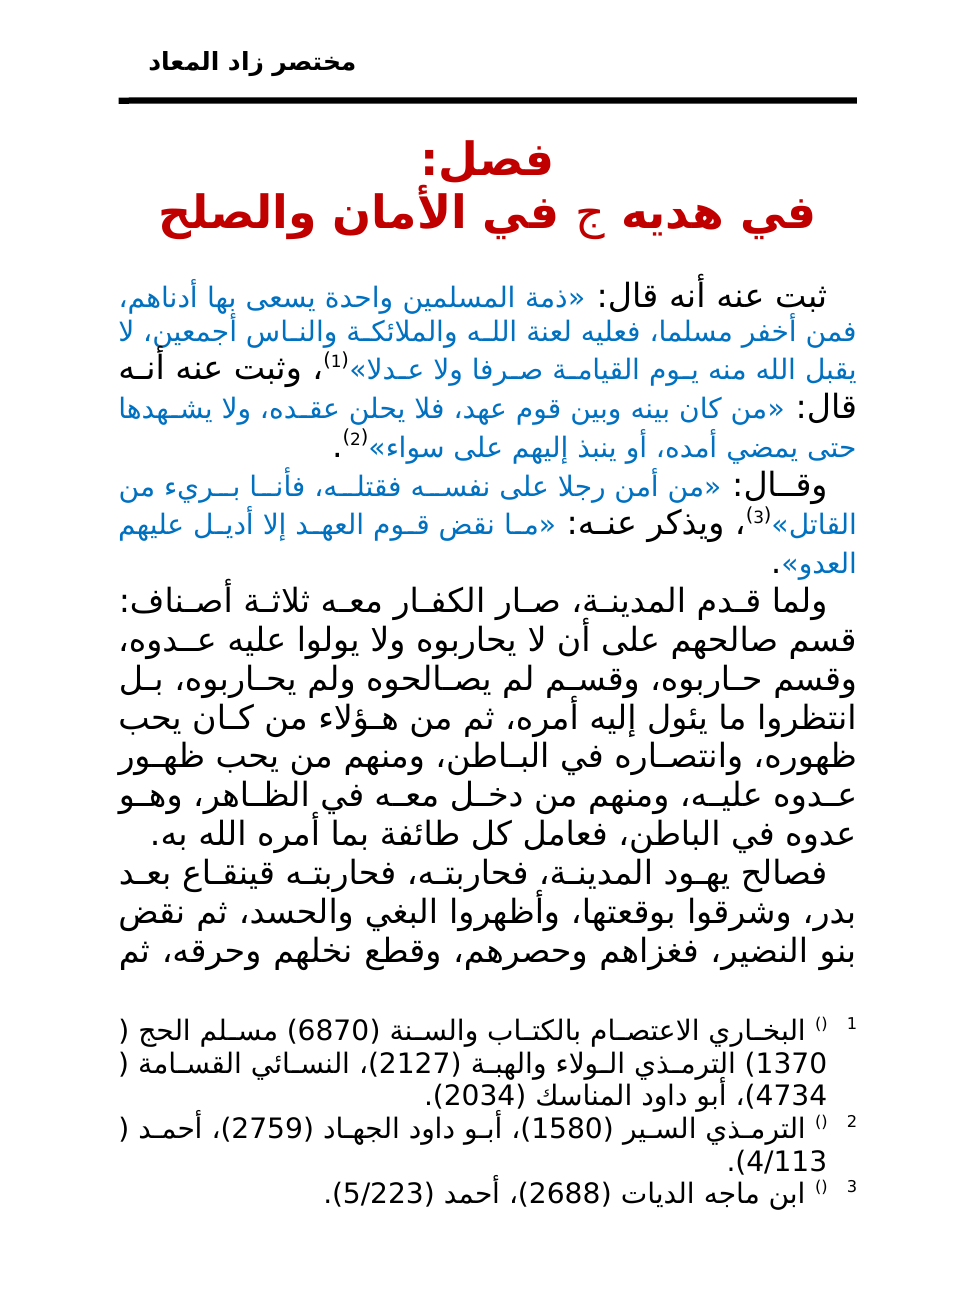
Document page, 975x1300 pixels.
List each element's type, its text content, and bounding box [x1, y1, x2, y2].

text ولما قدم المدينة، صار الكفار معه ثلاثة أصناف: قسم صالحهم على أن لا يحاربوه ولا يولوا عليه عدوه، وقسم حاربوه، وقسم لم يصالحوه ولم يحاربوه، بل انتظروا ما يئول إليه أمره، ثم من هؤلاء من كان يحب ظهوره، وانتصاره في الباطن، ومنهم من يحب ظهور عدوه عليه، ومنهم من دخل معه في الظاهر، وهو عدوه في الباطن، فعامل كل طائفة بما أمره الله به. [118, 582, 857, 853]
text وقال: «من أمن رجلا على نفسه فقتله، فأنا بريء من القاتل»()، ويذكر عنه: «ما نقض قوم العهد إلا أديل عليهم العدو». [118, 465, 857, 582]
text ثبت عنه أنه قال: «ذمة المسلمين واحدة يسعى بها أدناهم، فمن أخفر مسلما، فعليه لعنة الله والملائكة والناس أجمعين، لا يقبل الله منه يوم القيامة صرفا ولا عدلا»()، وثبت عنه أنه قال: «من كان بينه وبين قوم عهد، فلا يحلن عقده، ولا يشهدها حتى يمضي أمده، أو ينبذ إليهم على سواء»(). [118, 277, 857, 465]
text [118, 853, 857, 970]
text فصل: في هديه ج في الأمان والصلح [118, 133, 857, 239]
